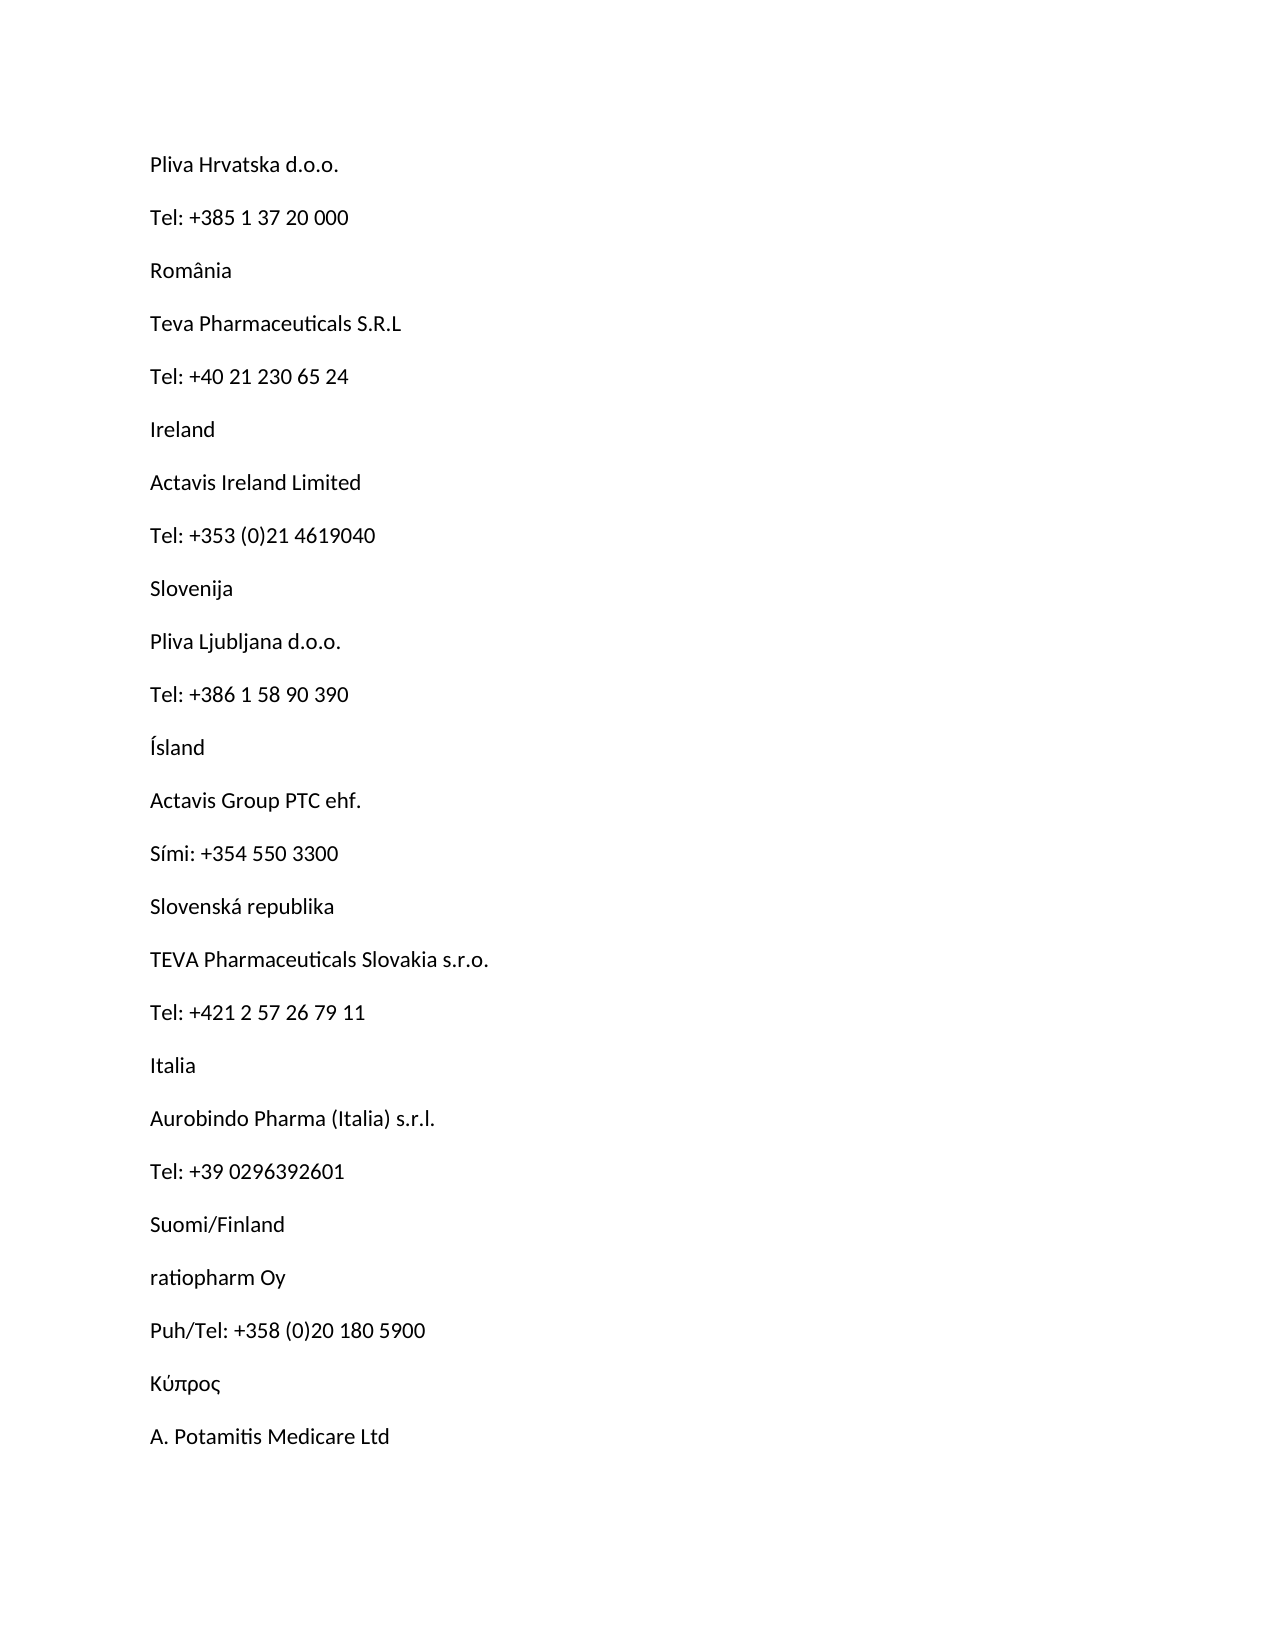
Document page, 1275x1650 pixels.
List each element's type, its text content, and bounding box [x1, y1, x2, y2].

text Puh/Tel: +358 (0)20 180 5900 [150, 1316, 1125, 1344]
text Actavis Ireland Limited [150, 468, 1125, 496]
text Tel: +40 21 230 65 24 [150, 362, 1125, 390]
text Tel: +385 1 37 20 000 [150, 203, 1125, 231]
text Tel: +353 (0)21 4619040 [150, 521, 1125, 549]
text TEVA Pharmaceuticals Slovakia s.r.o. [150, 945, 1125, 973]
text Aurobindo Pharma (Italia) s.r.l. [150, 1104, 1125, 1132]
text Sími: +354 550 3300 [150, 839, 1125, 867]
text România [150, 256, 1125, 284]
text Pliva Ljubljana d.o.o. [150, 627, 1125, 655]
text Actavis Group PTC ehf. [150, 786, 1125, 814]
text Tel: +421 2 57 26 79 11 [150, 998, 1125, 1026]
text Ireland [150, 415, 1125, 443]
text Pliva Hrvatska d.o.o. [150, 150, 1125, 178]
text Ísland [150, 733, 1125, 761]
text ratiopharm Oy [150, 1263, 1125, 1291]
text Slovenija [150, 574, 1125, 602]
text Slovenská republika [150, 892, 1125, 920]
text Κύπρος [150, 1369, 1125, 1397]
text A. Potamitis Medicare Ltd [150, 1422, 1125, 1451]
text Italia [150, 1051, 1125, 1079]
text Tel: +39 0296392601 [150, 1157, 1125, 1185]
text Tel: +386 1 58 90 390 [150, 680, 1125, 708]
text Teva Pharmaceuticals S.R.L [150, 309, 1125, 337]
text Suomi/Finland [150, 1210, 1125, 1238]
